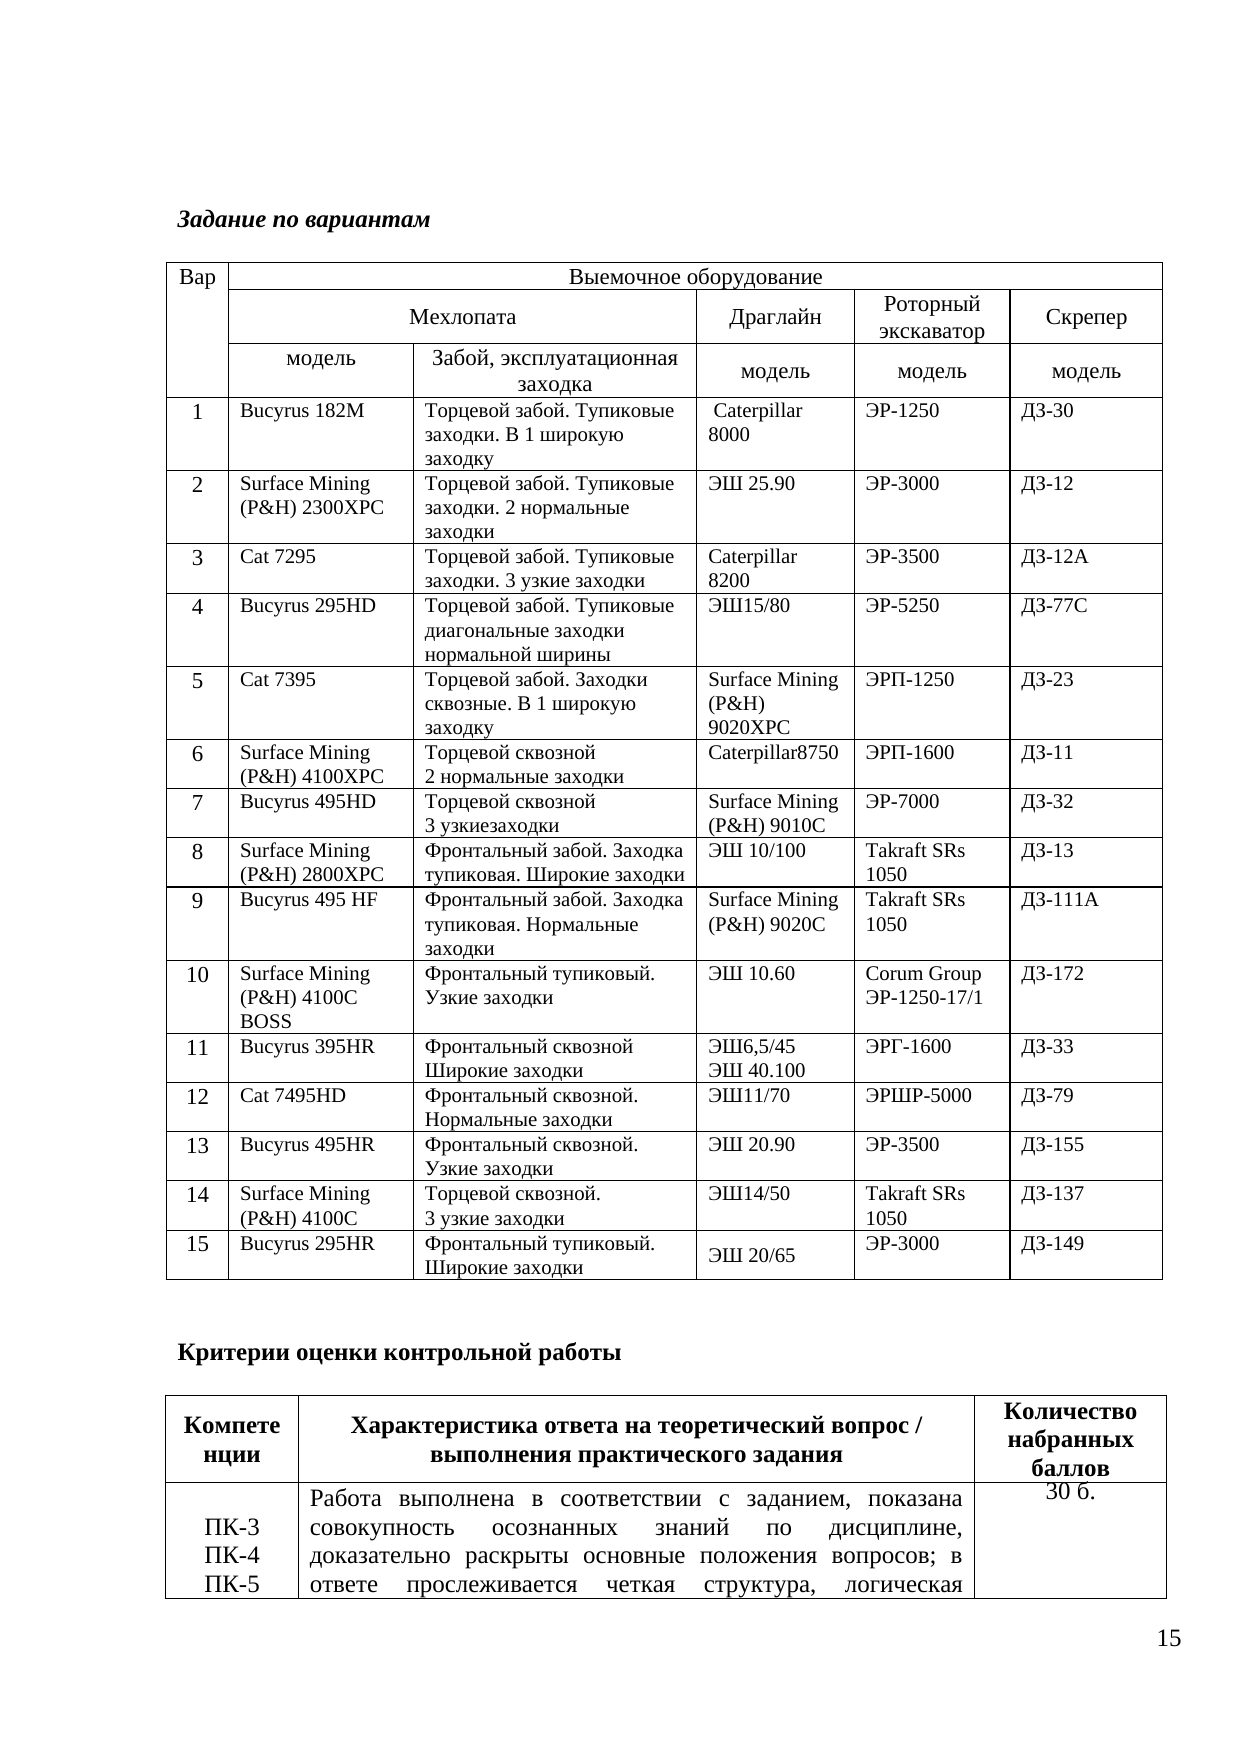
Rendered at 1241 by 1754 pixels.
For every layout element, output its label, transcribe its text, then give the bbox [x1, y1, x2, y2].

table_cell Фронтальный тупиковый. Узкие заходки [414, 961, 696, 1033]
table_cell Торцевой сквозной 3 узкиезаходки [414, 789, 696, 837]
table_cell 15 [167, 1231, 228, 1279]
table_cell Surface Mining (P&H) 2300ХРС [229, 471, 413, 543]
table_cell ЭР-3500 [855, 1132, 1009, 1180]
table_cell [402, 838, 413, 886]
table_cell модель [855, 344, 1009, 397]
table_cell модель [697, 344, 854, 397]
table_cell Торцевой забой. Тупиковые заходки. 2 нормальные заходки [414, 471, 696, 543]
table_cell Фронтальный забой. Заходка тупиковая. Широкие заходки [414, 838, 696, 886]
table_cell Takraft SRs 1050 [855, 1181, 1009, 1229]
table_header Количество набранных баллов [975, 1396, 1166, 1482]
table_cell ДЗ-12 [1011, 471, 1162, 543]
table_cell ДЗ-155 [1011, 1132, 1162, 1180]
table_cell Фронтальный сквозной. Нормальные заходки [414, 1083, 696, 1131]
table_cell ЭШ 10.60 [697, 961, 854, 1033]
table_cell ДЗ-111А [1011, 888, 1162, 959]
table_cell Bucyrus 295HD [229, 594, 413, 666]
table_cell Фронтальный забой. Заходка тупиковая. Нормальные заходки [414, 888, 696, 959]
table_header Компетенции [166, 1396, 298, 1482]
table_header Выемочное оборудование [229, 263, 1162, 289]
table_cell ЭРП-1250 [855, 667, 1009, 739]
table_cell Bucyrus 395HR [229, 1034, 413, 1082]
table_cell Bucyrus 295HR [229, 1231, 413, 1279]
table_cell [299, 1483, 974, 1598]
text Критерии оценки контрольной работы [177, 1337, 1181, 1366]
table_cell Bucyrus 495HD [229, 789, 413, 837]
table_cell ЭШ 10/100 [697, 838, 854, 886]
text Задание по вариантам [177, 204, 1181, 233]
table_cell Сat 7295 [229, 544, 413, 592]
table_cell Corum Group ЭР-1250-17/1 [855, 961, 1009, 1033]
table_cell ЭРГ-1600 [855, 1034, 1009, 1082]
table_cell 7 [167, 789, 228, 837]
table_cell модель [229, 344, 413, 397]
table_cell Caterpillar 8000 [697, 398, 854, 470]
table_cell ДЗ-23 [1011, 667, 1162, 739]
table_cell Торцевой забой. Тупиковые заходки. В 1 широкую заходку [414, 398, 696, 470]
table_cell Торцевой сквозной. 3 узкие заходки [414, 1181, 696, 1229]
table_cell Забой, эксплуатационная заходка [414, 344, 696, 397]
table_cell 14 [167, 1181, 228, 1229]
table_cell ЭР-3000 [855, 1231, 1009, 1279]
table_cell Роторный экскаватор [855, 290, 1009, 343]
table_cell ЭШ 20/65 [697, 1231, 854, 1279]
table_cell 1 [167, 398, 228, 470]
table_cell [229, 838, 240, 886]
table_cell Surface Mining (P&H) 9020С [697, 888, 854, 959]
table_cell Caterpillar 8200 [697, 544, 854, 592]
table_cell Мехлопата [229, 290, 696, 343]
table_cell Фронтальный тупиковый. Широкие заходки [414, 1231, 696, 1279]
table_cell Фронтальный сквозной Широкие заходки [414, 1034, 696, 1082]
table_cell ЭРП-1600 [855, 740, 1009, 788]
table_cell ДЗ-77С [1011, 594, 1162, 666]
table_cell 4 [167, 594, 228, 666]
table_cell ДЗ-149 [1011, 1231, 1162, 1279]
table_cell ЭР-3500 [855, 544, 1009, 592]
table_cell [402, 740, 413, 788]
table_cell Bucyrus 495HR [229, 1132, 413, 1180]
table_cell ЭР-5250 [855, 594, 1009, 666]
table_cell ЭР-3000 [855, 471, 1009, 543]
table_cell ЭШ 20.90 [697, 1132, 854, 1180]
table_cell ЭР-1250 [855, 398, 1009, 470]
table_cell Фронтальный сквозной. Узкие заходки [414, 1132, 696, 1180]
table_cell Торцевой сквозной 2 нормальные заходки [414, 740, 696, 788]
table_cell Bucyrus 495 HF [229, 888, 413, 959]
table_cell 8 [167, 838, 228, 886]
table_cell Торцевой забой. Тупиковые заходки. 3 узкие заходки [414, 544, 696, 592]
table_cell 13 [167, 1132, 228, 1180]
table_cell ЭР-7000 [855, 789, 1009, 837]
table_cell Торцевой забой. Тупиковые диагональные заходки нормальной ширины [414, 594, 696, 666]
table_cell ДЗ-12А [1011, 544, 1162, 592]
table_cell ЭШ15/80 [697, 594, 854, 666]
table_cell ЭШ6,5/45 ЭШ 40.100 [795, 1034, 854, 1082]
table_cell ЭРШР-5000 [855, 1083, 1009, 1131]
table_cell Торцевой забой. Заходки сквозные. В 1 широкую заходку [414, 667, 696, 739]
table_cell ЭШ 25.90 [697, 471, 854, 543]
table_cell 12 [167, 1083, 228, 1131]
table_cell ДЗ-30 [1011, 398, 1162, 470]
table_cell Драглайн [697, 290, 854, 343]
table_cell ДЗ-137 [1011, 1181, 1162, 1229]
table_cell 6 [167, 740, 228, 788]
table_cell ДЗ-32 [1011, 789, 1162, 837]
table_cell 5 [167, 667, 228, 739]
table_cell Сat 7395 [229, 667, 413, 739]
table_cell ПК-3 ПК-4 ПК-5 ПК-6 [166, 1483, 298, 1598]
table_cell модель [1011, 344, 1162, 397]
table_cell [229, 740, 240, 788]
table_cell Takraft SRs 1050 [855, 888, 1009, 959]
table_cell 11 [167, 1034, 228, 1082]
table_cell 3 [167, 544, 228, 592]
table_cell ДЗ-13 [1011, 838, 1162, 886]
table_cell 9 [167, 888, 228, 959]
table_cell ДЗ-33 [1011, 1034, 1162, 1082]
table_cell ДЗ-79 [1011, 1083, 1162, 1131]
table_cell Bucyrus 182M [229, 398, 413, 470]
table_cell 10 [167, 961, 228, 1033]
table_cell Surface Mining (P&H) 9010С [697, 789, 854, 837]
table_cell Surface Mining (P&H) 9020ХРС [697, 667, 854, 739]
table_cell ДЗ-11 [1011, 740, 1162, 788]
table_cell ЭШ11/70 [697, 1083, 854, 1131]
table_cell ДЗ-172 [1011, 961, 1162, 1033]
table_cell Сat 7495HD [229, 1083, 413, 1131]
table_cell Takraft SRs 1050 [855, 838, 1009, 886]
table_header Характеристика ответа на теоретический вопрос / выполнения практического задания [299, 1396, 974, 1482]
table_cell ЭШ14/50 [697, 1181, 854, 1229]
table_cell Скрепер [1011, 290, 1162, 343]
table_cell 2 [167, 471, 228, 543]
table_cell 30 б. [975, 1483, 1166, 1598]
table_cell Caterpillar8750 [697, 740, 854, 788]
table_header Вар [167, 263, 228, 397]
